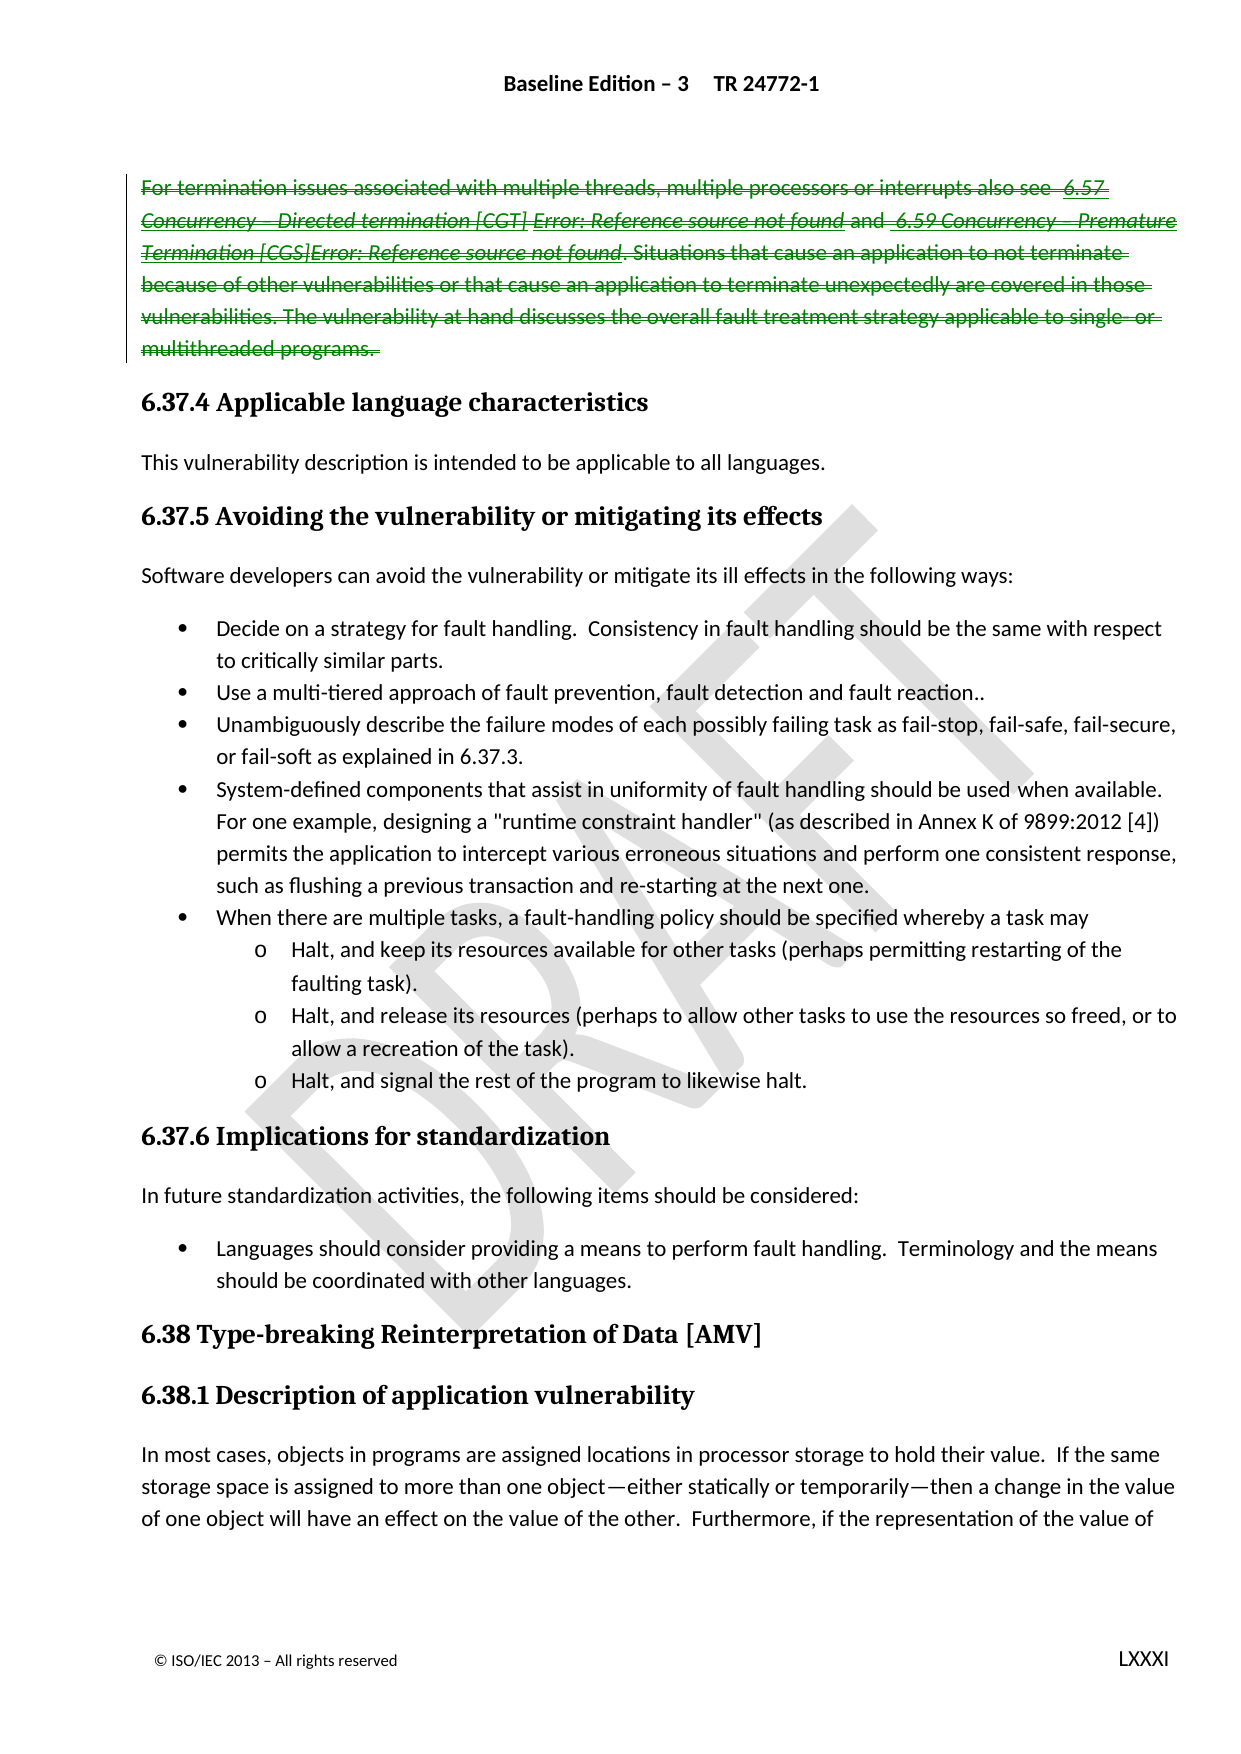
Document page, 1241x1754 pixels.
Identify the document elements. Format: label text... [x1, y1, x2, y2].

subtitle 6.37.4 Applicable language characteristics [141, 387, 1182, 419]
subtitle 6.37.6 Implications for standardization [141, 1121, 1182, 1152]
list Halt, and release its resources (perhaps to allow other tasks to use the resources so freed, or to allow a recreation of the task). [253, 1001, 1182, 1062]
list System-defined components that assist in uniformity of fault handling should be used when available. For one example, designing a "runtime constraint handler" (as described in Annex K of 9899:2012 [4]) permits the application to intercept various erroneous situations and perform one consistent response, such as flushing a previous transaction and re-starting at the next one. [178, 775, 1182, 899]
text Software developers can avoid the vulnerability or mitigate its ill effects in the following ways: [141, 561, 1182, 589]
list Decide on a strategy for fault handling. Consistency in fault handling should be the same with respect to critically similar parts. [178, 614, 1182, 674]
list Unambiguously describe the failure modes of each possibly failing task as fail-stop, fail-safe, fail-secure, or fail-soft as explained in 6.37.3. [178, 710, 1182, 771]
list Languages should consider providing a means to perform fault handling. Terminology and the means should be coordinated with other languages. [178, 1234, 1182, 1294]
text This vulnerability description is intended to be applicable to all languages. [141, 448, 1182, 476]
list Use a multi-tiered approach of fault prevention, fault detection and fault reaction.. [178, 678, 1182, 706]
subtitle 6.38 Type-breaking Reinterpretation of Data [AMV] [141, 1319, 1182, 1351]
list Halt, and signal the rest of the program to likewise halt. [253, 1067, 1182, 1096]
text In future standardization activities, the following items should be considered: [141, 1181, 1182, 1209]
subtitle 6.38.1 Description of application vulnerability [141, 1380, 1182, 1411]
list Halt, and keep its resources available for other tasks (perhaps permitting restarting of the faulting task). [253, 936, 1182, 997]
list When there are multiple tasks, a fault-handling policy should be specified whereby a task may [178, 903, 1182, 931]
subtitle 6.37.5 Avoiding the vulnerability or mitigating its effects [141, 501, 1182, 532]
